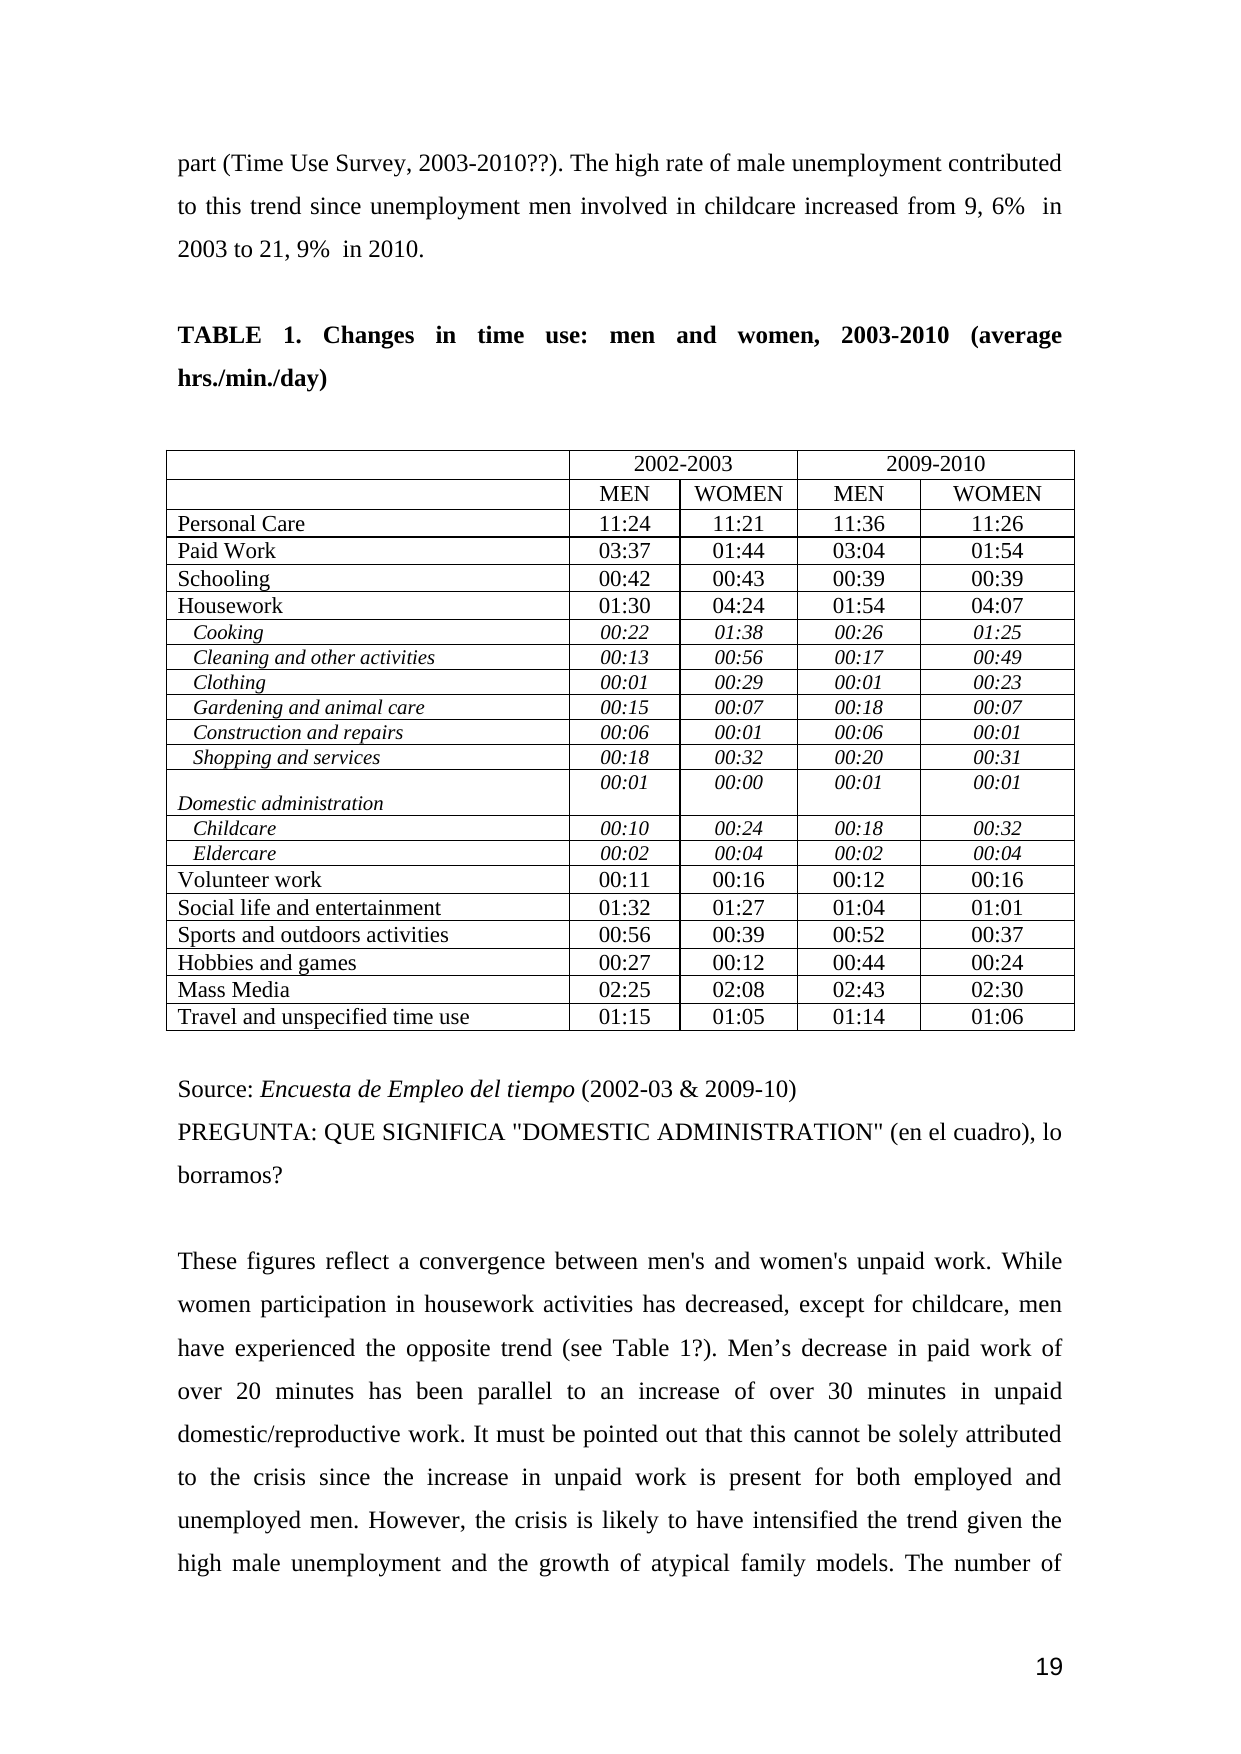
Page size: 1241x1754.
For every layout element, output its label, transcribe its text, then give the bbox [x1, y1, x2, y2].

table_cell 00:27 [570, 949, 679, 975]
table_cell Housework [167, 592, 569, 619]
table_cell 00:22 [570, 620, 679, 644]
table_cell Social life and entertainment [167, 894, 569, 920]
table_cell 02:43 [798, 976, 920, 1002]
table_cell 00:04 [921, 841, 1074, 865]
table_cell MEN [798, 480, 920, 509]
table_cell 00:13 [570, 645, 679, 669]
table_cell Domestic administration [167, 770, 569, 815]
table_cell 00:39 [921, 565, 1074, 591]
table_cell Eldercare [167, 841, 569, 865]
table_cell 00:23 [921, 670, 1074, 694]
table_cell 00:04 [681, 841, 797, 865]
table_cell Cleaning and other activities [167, 645, 569, 669]
table_cell Cooking [167, 620, 569, 644]
table_cell 00:26 [798, 620, 920, 644]
table_cell 00:02 [570, 841, 679, 865]
table_cell 00:37 [921, 921, 1074, 948]
table_cell 00:18 [798, 816, 920, 840]
text PREGUNTA: QUE SIGNIFICA "DOMESTIC ADMINISTRATION" (en el cuadro), lo borramos? [177, 1117, 1063, 1189]
table_cell 01:14 [798, 1004, 920, 1030]
table_cell 00:39 [798, 565, 920, 591]
table_cell 01:44 [681, 538, 797, 564]
table_cell 01:32 [570, 894, 679, 920]
table_cell 00:56 [570, 921, 679, 948]
table_cell 00:07 [921, 695, 1074, 719]
table_cell Hobbies and games [167, 949, 569, 975]
table_cell 00:06 [798, 720, 920, 744]
table_cell 00:02 [798, 841, 920, 865]
table_cell 04:07 [921, 592, 1074, 619]
table_cell 00:39 [681, 921, 797, 948]
table_cell 00:01 [570, 770, 679, 815]
table_cell 00:44 [798, 949, 920, 975]
table_header [167, 451, 569, 479]
table_cell 00:15 [570, 695, 679, 719]
table_cell 11:36 [798, 510, 920, 536]
table_header 2009-2010 [798, 451, 1074, 479]
table_cell 00:16 [681, 866, 797, 893]
table_cell 03:04 [798, 538, 920, 564]
table_cell 01:30 [570, 592, 679, 619]
table_cell 00:32 [681, 745, 797, 769]
table_cell Mass Media [167, 976, 569, 1002]
table_cell 00:01 [681, 720, 797, 744]
table_cell 00:11 [570, 866, 679, 893]
table_cell 00:12 [798, 866, 920, 893]
table_cell 00:00 [681, 770, 797, 815]
table_cell 00:01 [921, 720, 1074, 744]
table_cell 03:37 [570, 538, 679, 564]
table_cell 01:54 [798, 592, 920, 619]
table_cell WOMEN [921, 480, 1074, 509]
table_cell 00:16 [921, 866, 1074, 893]
table_cell 00:52 [798, 921, 920, 948]
table_cell 00:24 [921, 949, 1074, 975]
table_cell Paid Work [167, 538, 569, 564]
table_cell 01:54 [921, 538, 1074, 564]
table_cell Sports and outdoors activities [167, 921, 569, 948]
table_cell Shopping and services [167, 745, 569, 769]
table_cell 11:24 [570, 510, 679, 536]
table_cell Gardening and animal care [167, 695, 569, 719]
table_cell 00:56 [681, 645, 797, 669]
table_cell 00:06 [570, 720, 679, 744]
table_cell 11:21 [681, 510, 797, 536]
table_cell 01:04 [798, 894, 920, 920]
table_cell 02:25 [570, 976, 679, 1002]
table_cell 00:10 [570, 816, 679, 840]
table_cell Clothing [167, 670, 569, 694]
table_header 2002-2003 [570, 451, 797, 479]
table_cell Construction and repairs [167, 720, 569, 744]
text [177, 1246, 1063, 1577]
table_cell 00:07 [681, 695, 797, 719]
table_cell 02:30 [921, 976, 1074, 1002]
table_cell [167, 480, 569, 509]
table_cell 00:01 [921, 770, 1074, 815]
table_cell 00:42 [570, 565, 679, 591]
table_cell 00:18 [798, 695, 920, 719]
table_cell 01:27 [681, 894, 797, 920]
table_cell 00:01 [570, 670, 679, 694]
table_cell 00:17 [798, 645, 920, 669]
table_cell 01:25 [921, 620, 1074, 644]
table_cell 02:08 [681, 976, 797, 1002]
table_cell 01:15 [570, 1004, 679, 1030]
table_cell 00:12 [681, 949, 797, 975]
table_cell Travel and unspecified time use [167, 1004, 569, 1030]
table_cell 00:29 [681, 670, 797, 694]
table_cell 01:38 [681, 620, 797, 644]
text TABLE 1. Changes in time use: men and women, 2003-2010 (average hrs./min./day) [177, 320, 1063, 392]
table_cell 00:18 [570, 745, 679, 769]
table_cell 00:31 [921, 745, 1074, 769]
table_cell 00:43 [681, 565, 797, 591]
table_cell 01:05 [681, 1004, 797, 1030]
text Source: Encuesta de Empleo del tiempo (2002-03 & 2009-10) [177, 1074, 1063, 1103]
table_cell 01:01 [921, 894, 1074, 920]
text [177, 148, 1063, 263]
table_cell WOMEN [681, 480, 797, 509]
table_cell MEN [570, 480, 679, 509]
table_cell 00:49 [921, 645, 1074, 669]
table_cell 00:32 [921, 816, 1074, 840]
table_cell Schooling [167, 565, 569, 591]
table_cell 00:01 [798, 670, 920, 694]
table_cell Personal Care [167, 510, 569, 536]
table_cell 01:06 [921, 1004, 1074, 1030]
table_cell 00:20 [798, 745, 920, 769]
table_cell 00:01 [798, 770, 920, 815]
table_cell 00:24 [681, 816, 797, 840]
table_cell 11:26 [921, 510, 1074, 536]
table_cell 04:24 [681, 592, 797, 619]
table_cell Volunteer work [167, 866, 569, 893]
table_cell Childcare [167, 816, 569, 840]
